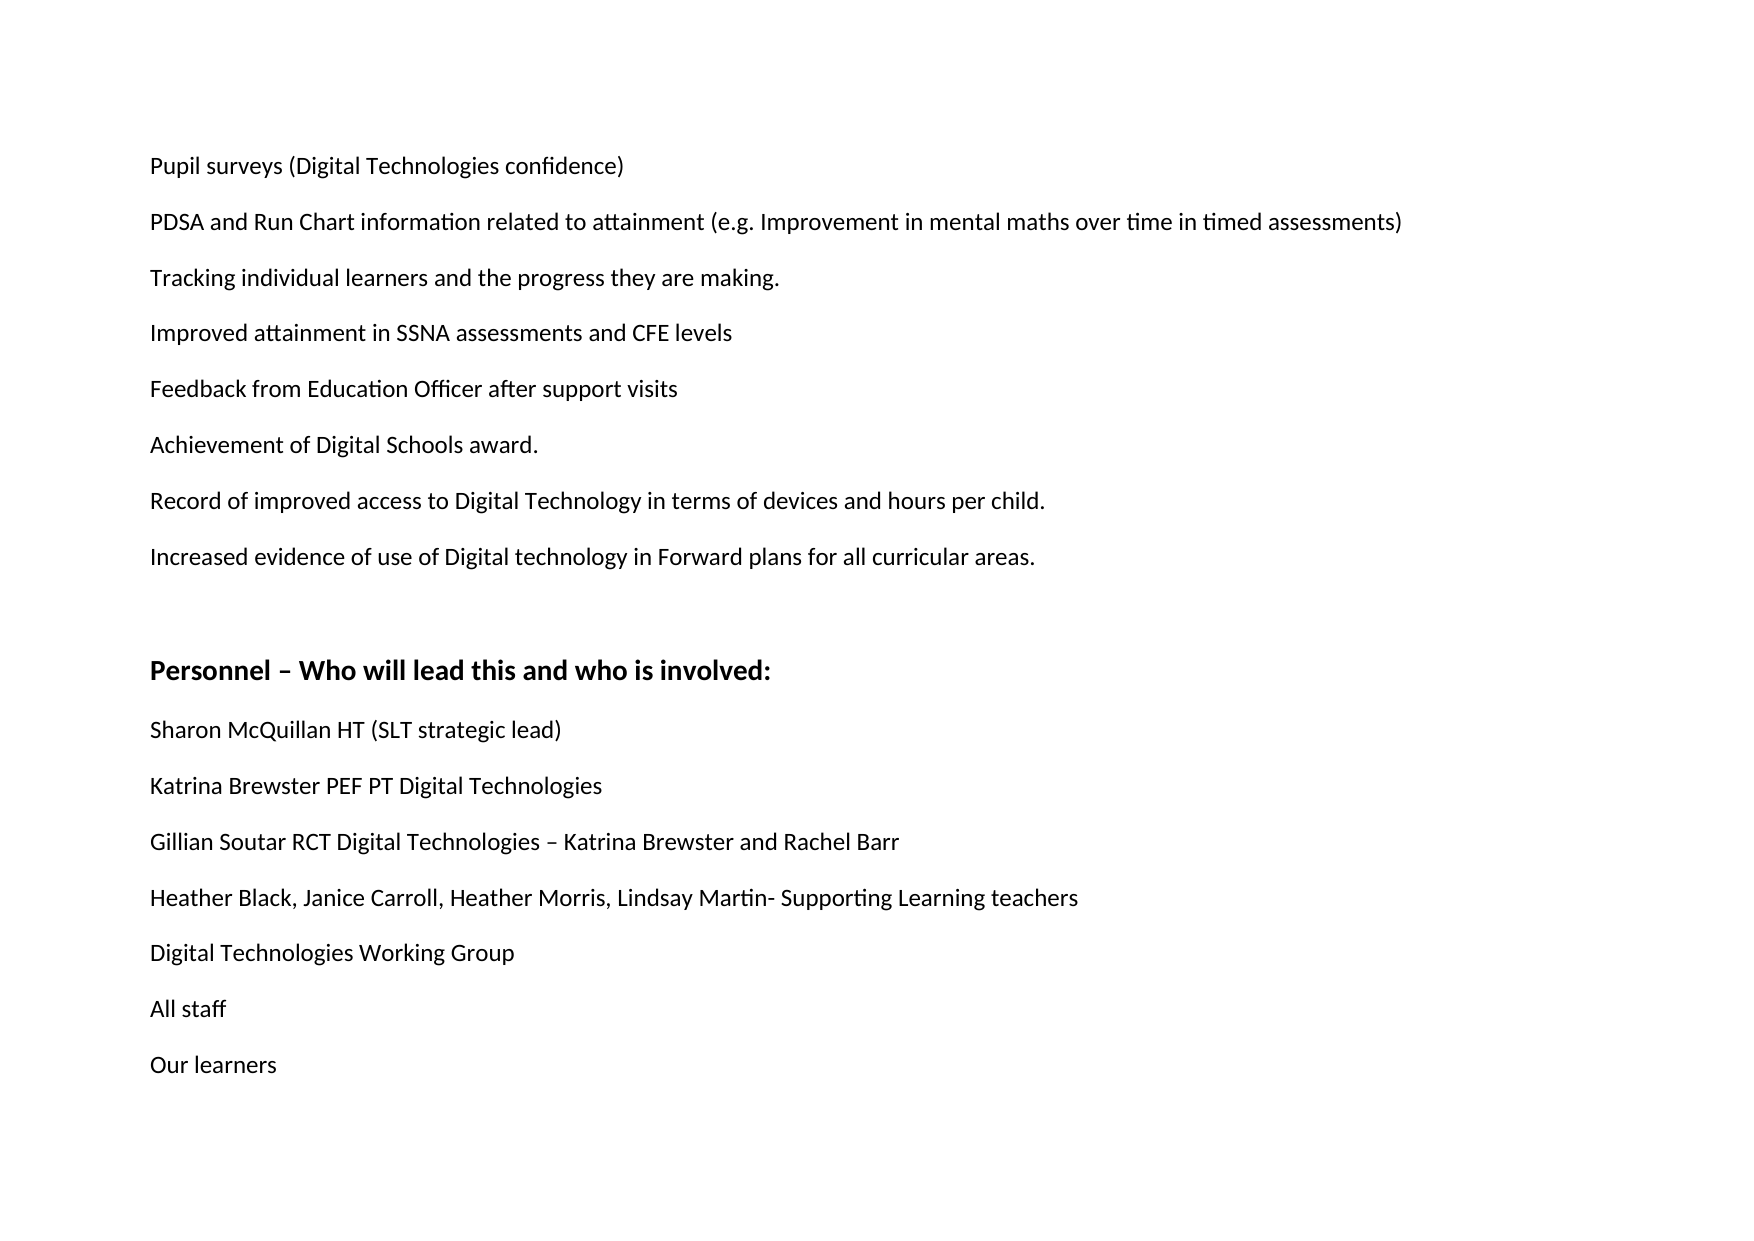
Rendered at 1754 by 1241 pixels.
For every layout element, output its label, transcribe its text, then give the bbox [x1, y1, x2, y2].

text Digital Technologies Working Group [150, 938, 1604, 968]
text Improved attainment in SSNA assessments and CFE levels [150, 317, 1604, 348]
text Heather Black, Janice Carroll, Heather Morris, Lindsay Martin- Supporting Learning teachers [150, 882, 1604, 912]
text PDSA and Run Chart information related to attainment (e.g. Improvement in mental maths over time in timed assessments) [150, 206, 1604, 236]
list Personnel – Who will lead this and who is involved: [150, 652, 1604, 688]
text Record of improved access to Digital Technology in terms of devices and hours per child. [150, 485, 1604, 516]
text Increased evidence of use of Digital technology in Forward plans for all curricular areas. [150, 541, 1604, 571]
text Achievement of Digital Schools award. [150, 429, 1604, 460]
text All staff [150, 993, 1604, 1024]
text Our learners [150, 1049, 1604, 1080]
text Gillian Soutar RCT Digital Technologies – Katrina Brewster and Rachel Barr [150, 826, 1604, 856]
text Katrina Brewster PEF PT Digital Technologies [150, 770, 1604, 801]
text Feedback from Education Officer after support visits [150, 373, 1604, 404]
text Sharon McQuillan HT (SLT strategic lead) [150, 714, 1604, 745]
text Pupil surveys (Digital Technologies confidence) [150, 150, 1604, 181]
text Tracking individual learners and the progress they are making. [150, 262, 1604, 292]
